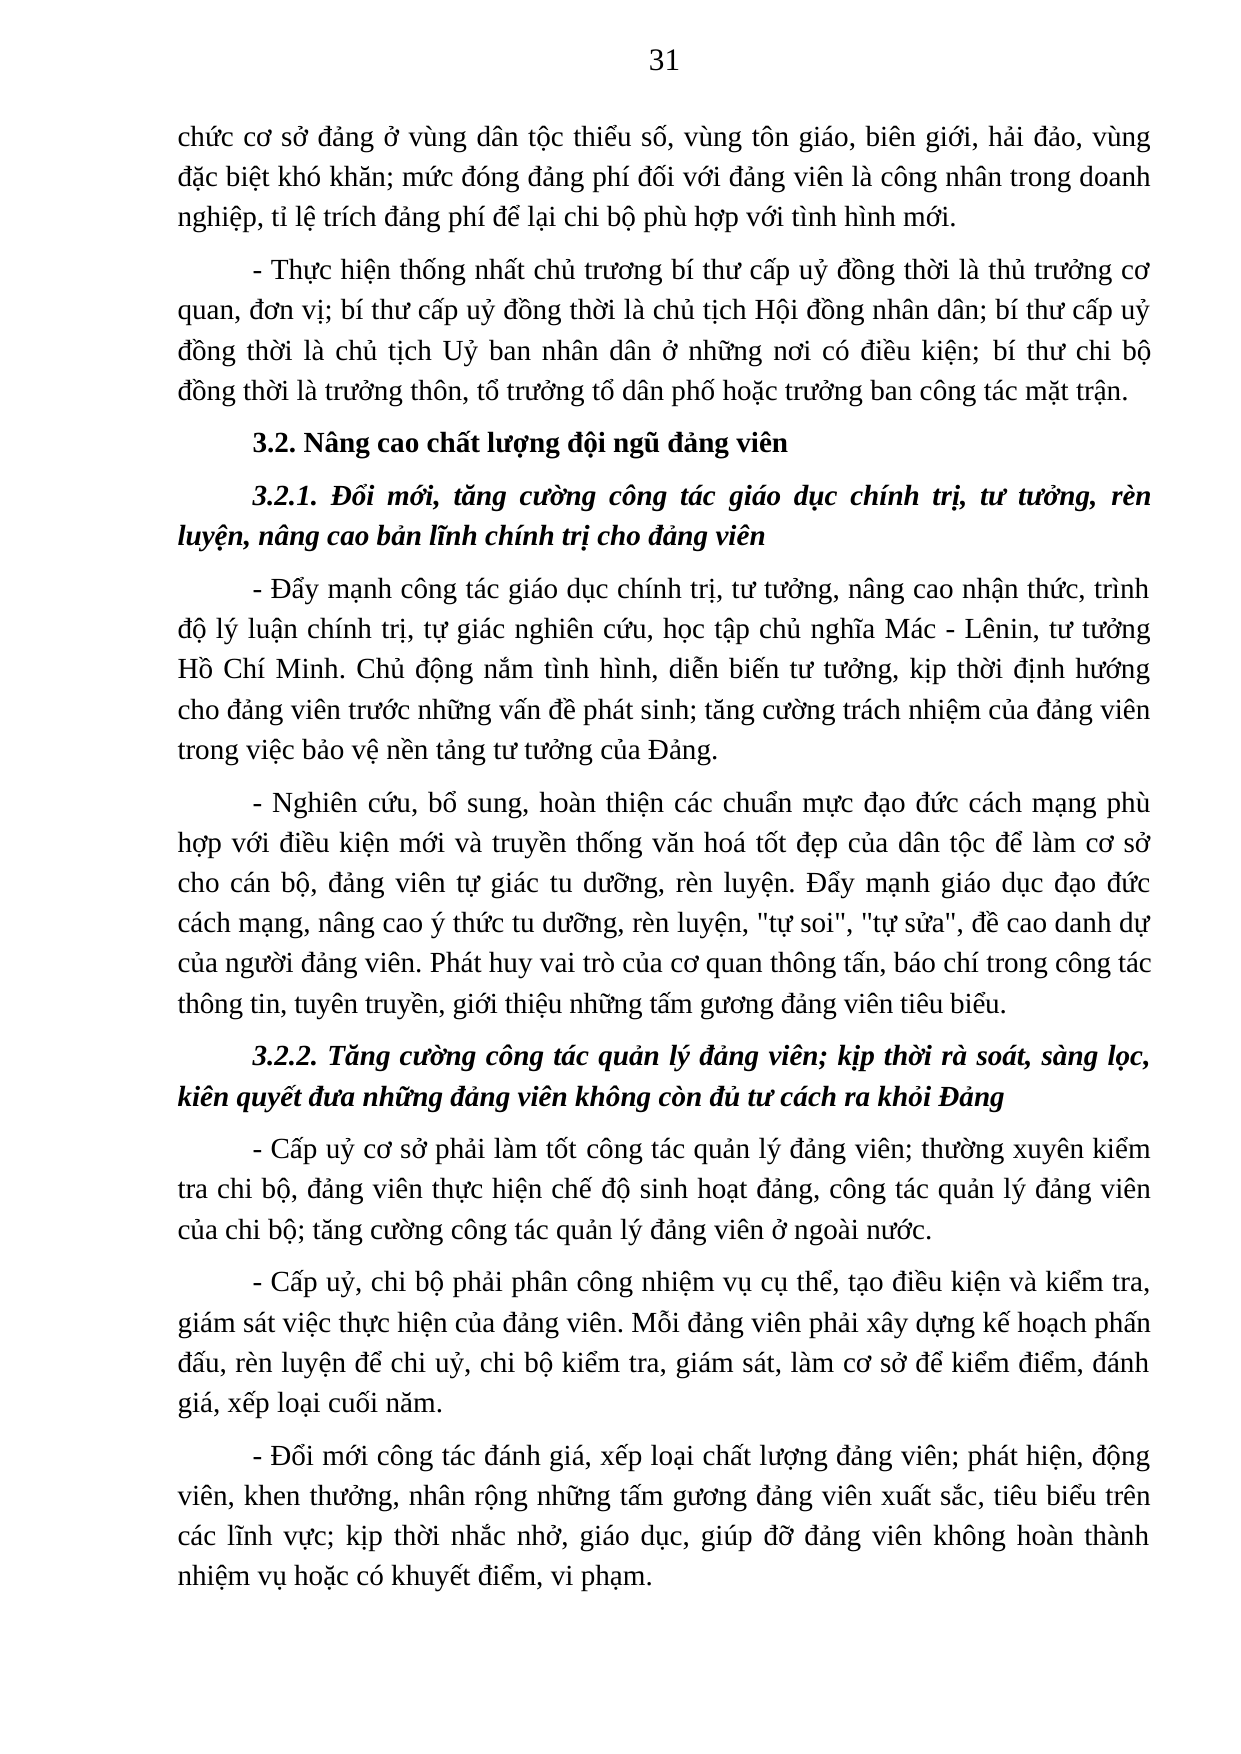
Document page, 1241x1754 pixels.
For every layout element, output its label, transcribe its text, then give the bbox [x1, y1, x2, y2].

text - Đẩy mạnh công tác giáo dục chính trị, tư tưởng, nâng cao nhận thức, trình độ lý luận chính trị, tự giác nghiên cứu, học tập chủ nghĩa Mác - Lênin, tư tưởng Hồ Chí Minh. Chủ động nắm tình hình, diễn biến tư tưởng, kịp thời định hướng cho đảng viên trước những vấn đề phát sinh; tăng cường trách nhiệm của đảng viên trong việc bảo vệ nền tảng tư tưởng của Đảng. [176, 570, 1153, 766]
text 3.2.1. Đổi mới, tăng cường công tác giáo dục chính trị, tư tưởng, rèn luyện, nâng cao bản lĩnh chính trị cho đảng viên [176, 477, 1153, 552]
text 3.2.2. Tăng cường công tác quản lý đảng viên; kịp thời rà soát, sàng lọc, kiên quyết đưa những đảng viên không còn đủ tư cách ra khỏi Đảng [176, 1037, 1153, 1112]
text - Cấp uỷ, chi bộ phải phân công nhiệm vụ cụ thể, tạo điều kiện và kiểm tra, giám sát việc thực hiện của đảng viên. Mỗi đảng viên phải xây dựng kế hoạch phấn đấu, rèn luyện để chi uỷ, chi bộ kiểm tra, giám sát, làm cơ sở để kiểm điểm, đánh giá, xếp loại cuối năm. [176, 1263, 1153, 1419]
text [176, 118, 1153, 233]
text - Cấp uỷ cơ sở phải làm tốt công tác quản lý đảng viên; thường xuyên kiểm tra chi bộ, đảng viên thực hiện chế độ sinh hoạt đảng, công tác quản lý đảng viên của chi bộ; tăng cường công tác quản lý đảng viên ở ngoài nước. [176, 1130, 1153, 1245]
text - Nghiên cứu, bổ sung, hoàn thiện các chuẩn mực đạo đức cách mạng phù hợp với điều kiện mới và truyền thống văn hoá tốt đẹp của dân tộc để làm cơ sở cho cán bộ, đảng viên tự giác tu dưỡng, rèn luyện. Đẩy mạnh giáo dục đạo đức cách mạng, nâng cao ý thức tu dưỡng, rèn luyện, "tự soi", "tự sửa", đề cao danh dự của người đảng viên. Phát huy vai trò của cơ quan thông tấn, báo chí trong công tác thông tin, tuyên truyền, giới thiệu những tấm gương đảng viên tiêu biểu. [176, 784, 1153, 1019]
text - Đổi mới công tác đánh giá, xếp loại chất lượng đảng viên; phát hiện, động viên, khen thưởng, nhân rộng những tấm gương đảng viên xuất sắc, tiêu biểu trên các lĩnh vực; kịp thời nhắc nhở, giáo dục, giúp đỡ đảng viên không hoàn thành nhiệm vụ hoặc có khuyết điểm, vi phạm. [176, 1437, 1153, 1618]
text 3.2. Nâng cao chất lượng đội ngũ đảng viên [176, 424, 1153, 459]
text - Thực hiện thống nhất chủ trương bí thư cấp uỷ đồng thời là thủ trưởng cơ quan, đơn vị; bí thư cấp uỷ đồng thời là chủ tịch Hội đồng nhân dân; bí thư cấp uỷ đồng thời là chủ tịch Uỷ ban nhân dân ở những nơi có điều kiện; bí thư chi bộ đồng thời là trưởng thôn, tổ trưởng tổ dân phố hoặc trưởng ban công tác mặt trận. [176, 251, 1153, 406]
